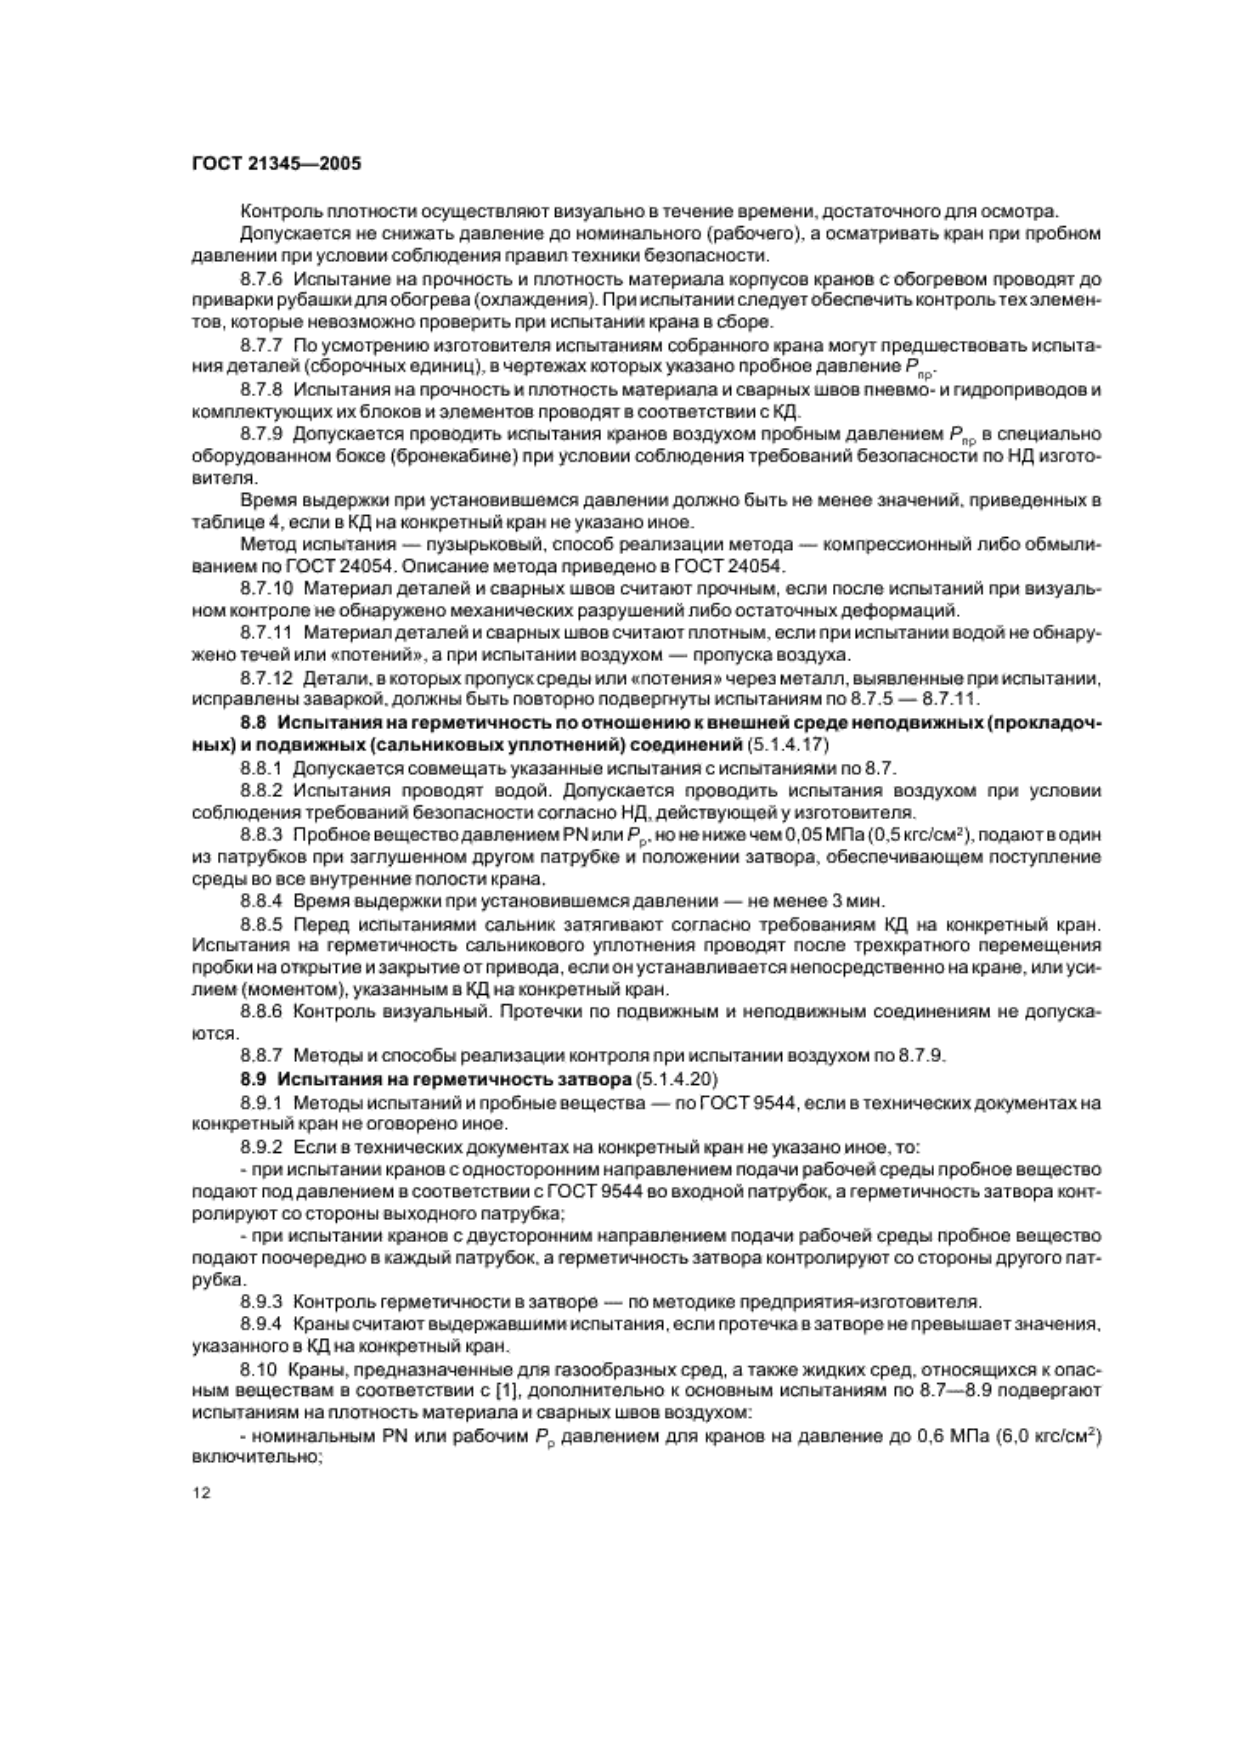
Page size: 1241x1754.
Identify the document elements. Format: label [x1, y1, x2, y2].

picture [59, 41, 1182, 1631]
